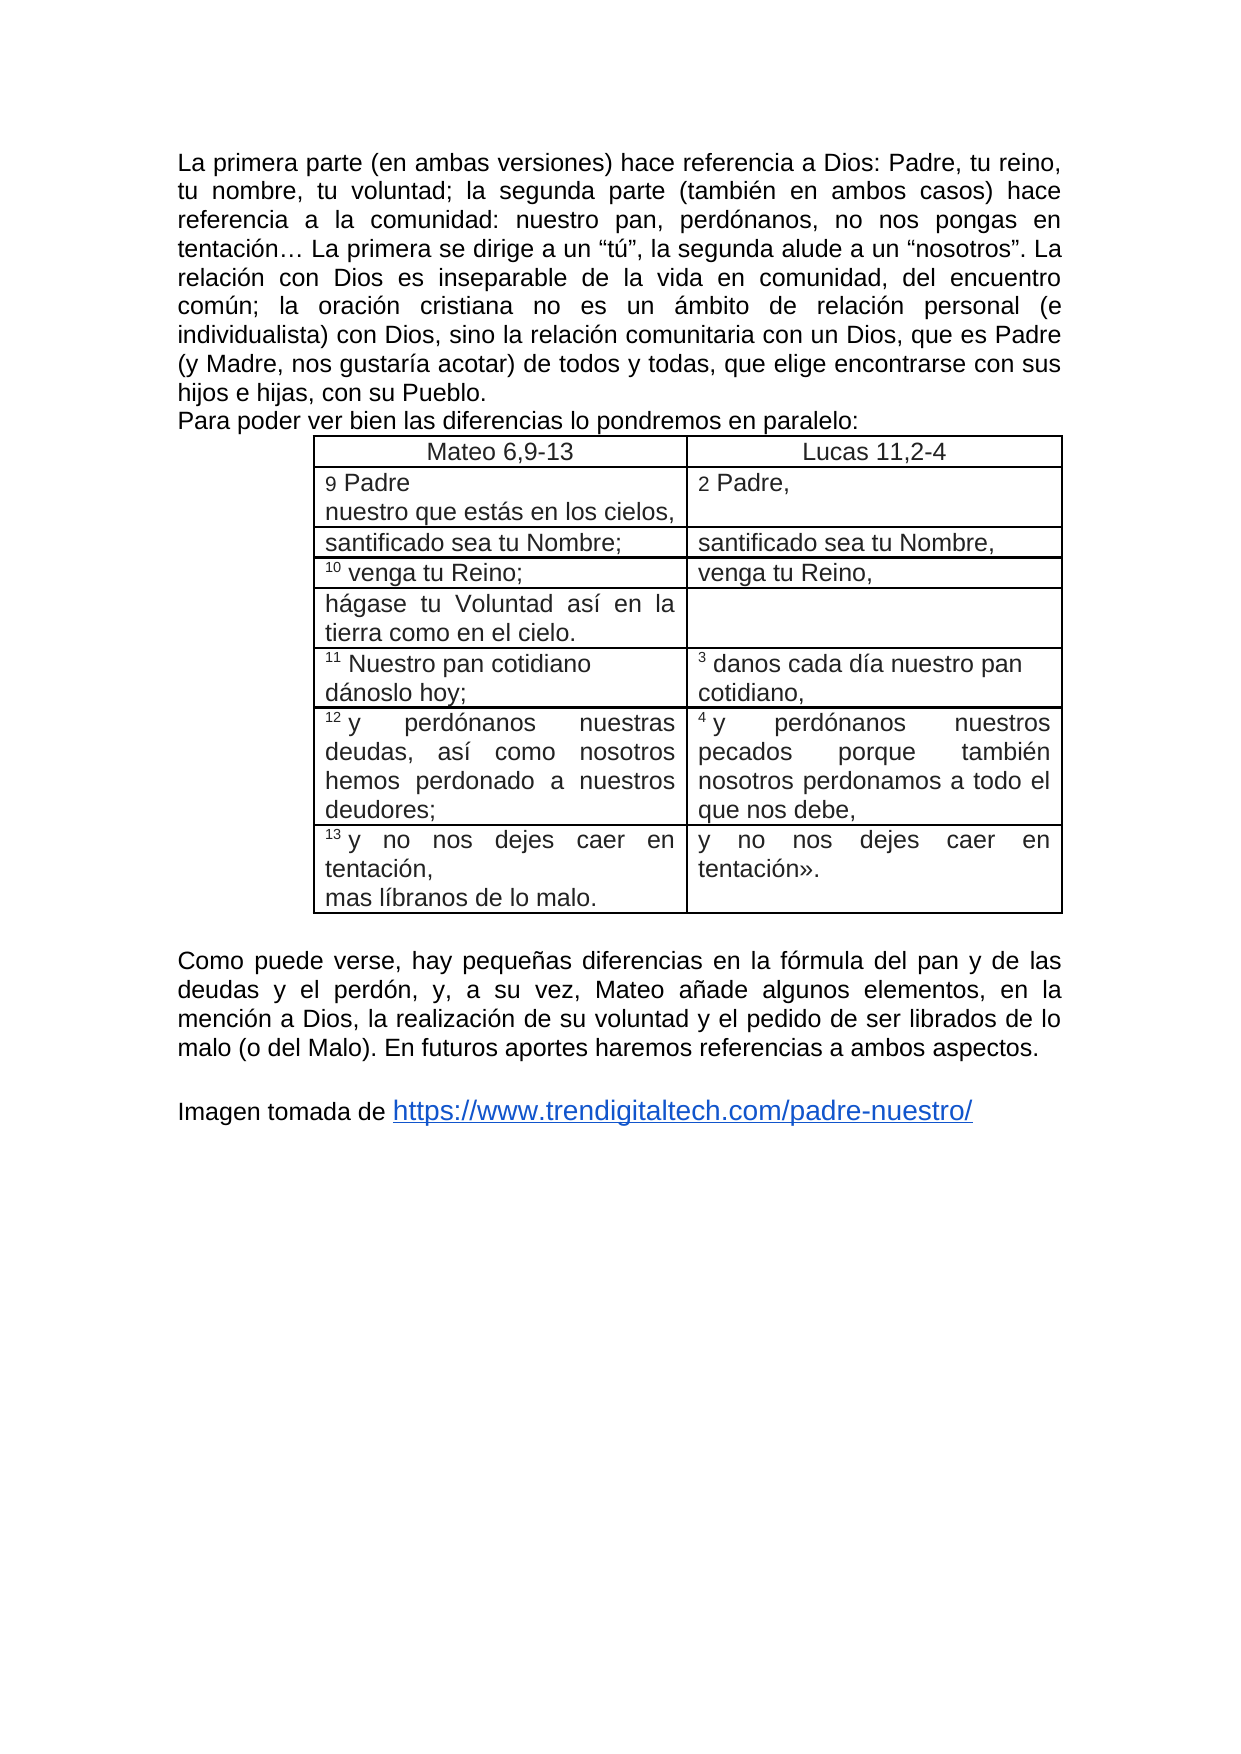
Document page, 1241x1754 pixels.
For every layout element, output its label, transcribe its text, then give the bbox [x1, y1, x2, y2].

text Como puede verse, hay pequeñas diferencias en la fórmula del pan y de las deudas y el perdón, y, a su vez, Mateo añade algunos elementos, en la mención a Dios, la realización de su voluntad y el pedido de ser librados de lo malo (o del Malo). En futuros aportes haremos referencias a ambos aspectos. [177, 946, 1063, 1061]
table_cell 10 venga tu Reino; [315, 559, 686, 587]
table_header Mateo 6,9-13 [315, 437, 686, 466]
table_cell 3 danos cada día nuestro pan cotidiano, [688, 649, 1061, 706]
table_cell santificado sea tu Nombre, [688, 528, 1061, 556]
table_cell hágase tu Voluntad así en la tierra como en el cielo. [315, 589, 686, 647]
table_cell 13 y no nos dejes caer en tentación, mas líbranos de lo malo. [315, 826, 686, 912]
table_cell 2 Padre, [688, 468, 1061, 526]
table_header Lucas 11,2-4 [688, 437, 1061, 466]
text Para poder ver bien las diferencias lo pondremos en paralelo: [177, 406, 1063, 435]
table_cell 9 Padre nuestro que estás en los cielos, [315, 468, 686, 526]
table_cell 4 y perdónanos nuestros pecados porque también nosotros perdonamos a todo el que nos debe, [688, 709, 1061, 823]
table_cell [688, 589, 1061, 647]
text La primera parte (en ambas versiones) hace referencia a Dios: Padre, tu reino, tu nombre, tu voluntad; la segunda parte (también en ambos casos) hace referencia a la comunidad: nuestro pan, perdónanos, no nos pongas en tentación… La primera se dirige a un “tú”, la segunda alude a un “nosotros”. La relación con Dios es inseparable de la vida en comunidad, del encuentro común; la oración cristiana no es un ámbito de relación personal (e individualista) con Dios, sino la relación comunitaria con un Dios, que es Padre (y Madre, nos gustaría acotar) de todos y todas, que elige encontrarse con sus hijos e hijas, con su Pueblo. [177, 148, 1063, 406]
table_cell 11 Nuestro pan cotidiano dánoslo hoy; [315, 649, 686, 706]
table_cell y no nos dejes caer en tentación». [688, 826, 1061, 912]
table_cell venga tu Reino, [688, 559, 1061, 587]
table_cell 12 y perdónanos nuestras deudas, así como nosotros hemos perdonado a nuestros deudores; [315, 709, 686, 823]
table_cell santificado sea tu Nombre; [315, 528, 686, 556]
text Imagen tomada de https://www.trendigitaltech.com/padre-nuestro/ [177, 1094, 1063, 1126]
